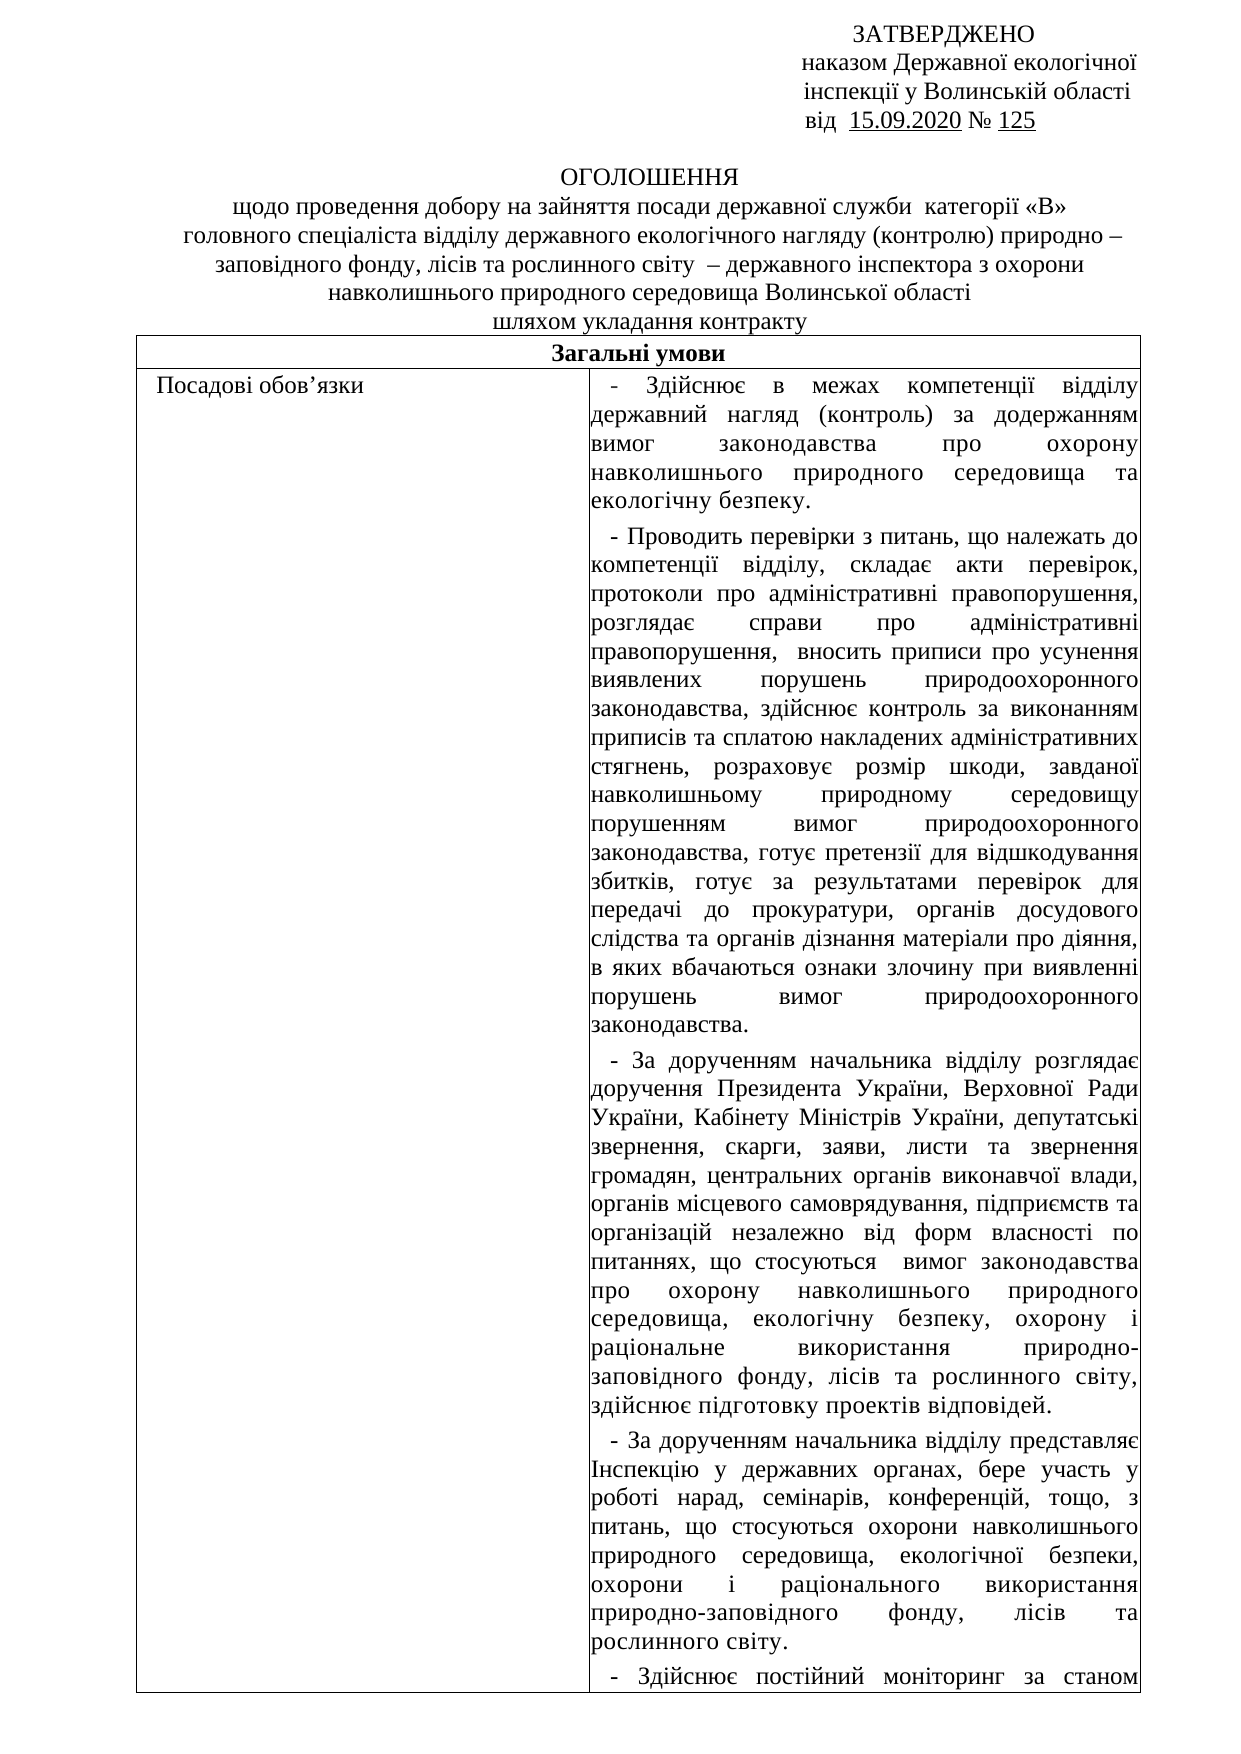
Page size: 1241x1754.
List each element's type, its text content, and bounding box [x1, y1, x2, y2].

text шляхом укладання контракту [148, 306, 1152, 335]
text від 15.09.2020 № 125 [148, 105, 1152, 134]
text ЗАТВЕРДЖЕНО [709, 19, 1152, 47]
text ОГОЛОШЕННЯ [148, 162, 1152, 191]
text наказом Державної екологічної [148, 47, 1152, 76]
text головного спеціаліста відділу державного екологічного нагляду (контролю) природно – заповідного фонду, лісів та рослинного світу – державного інспектора з охорони навколишнього природного середовища Волинської області [148, 220, 1152, 306]
text інспекції у Волинській області [148, 76, 1152, 105]
table_cell Посадові обов’язки [137, 369, 589, 1692]
table_header Загальні умови [137, 336, 1140, 368]
text щодо проведення добору на зайняття посади державної служби категорії «В» [148, 191, 1152, 220]
